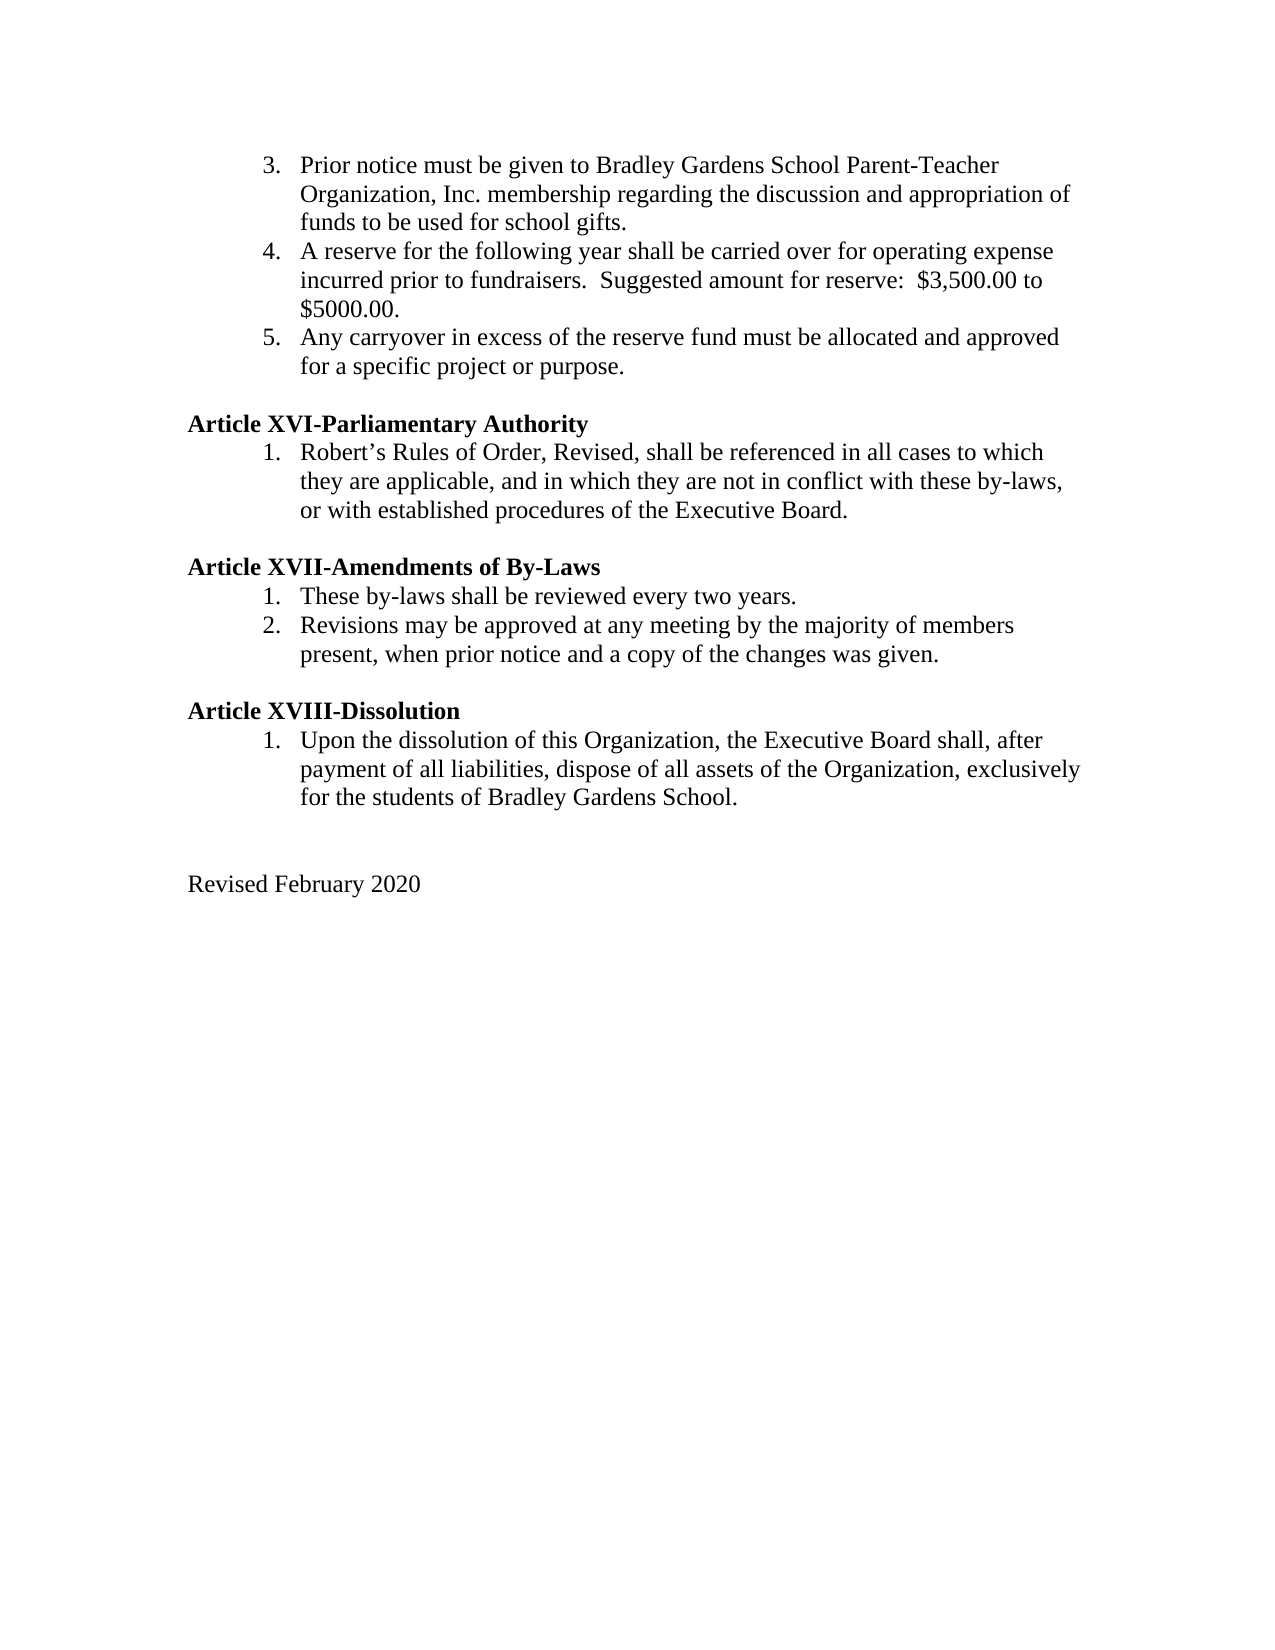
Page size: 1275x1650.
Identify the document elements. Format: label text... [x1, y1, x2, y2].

text Article XVIII-Dissolution [187, 696, 1087, 725]
list A reserve for the following year shall be carried over for operating expense incurred prior to fundraisers. Suggested amount for reserve: $3,500.00 to $5000.00. [262, 236, 1087, 322]
list Robert’s Rules of Order, Revised, shall be referenced in all cases to which they are applicable, and in which they are not in conflict with these by-laws, or with established procedures of the Executive Board. [262, 437, 1087, 524]
list These by-laws shall be reviewed every two years. [262, 581, 1087, 610]
list Revisions may be approved at any meeting by the majority of members present, when prior notice and a copy of the changes was given. [262, 610, 1087, 667]
text Article XVI-Parliamentary Authority [187, 409, 1087, 437]
list Any carryover in excess of the reserve fund must be allocated and approved for a specific project or purpose. [262, 322, 1087, 380]
list Prior notice must be given to Bradley Gardens School Parent-Teacher Organization, Inc. membership regarding the discussion and appropriation of funds to be used for school gifts. [262, 150, 1087, 236]
text Article XVII-Amendments of By-Laws [187, 552, 1087, 581]
text Revised February 2020 [187, 869, 1087, 897]
list Upon the dissolution of this Organization, the Executive Board shall, after payment of all liabilities, dispose of all assets of the Organization, exclusively for the students of Bradley Gardens School. [262, 725, 1087, 811]
